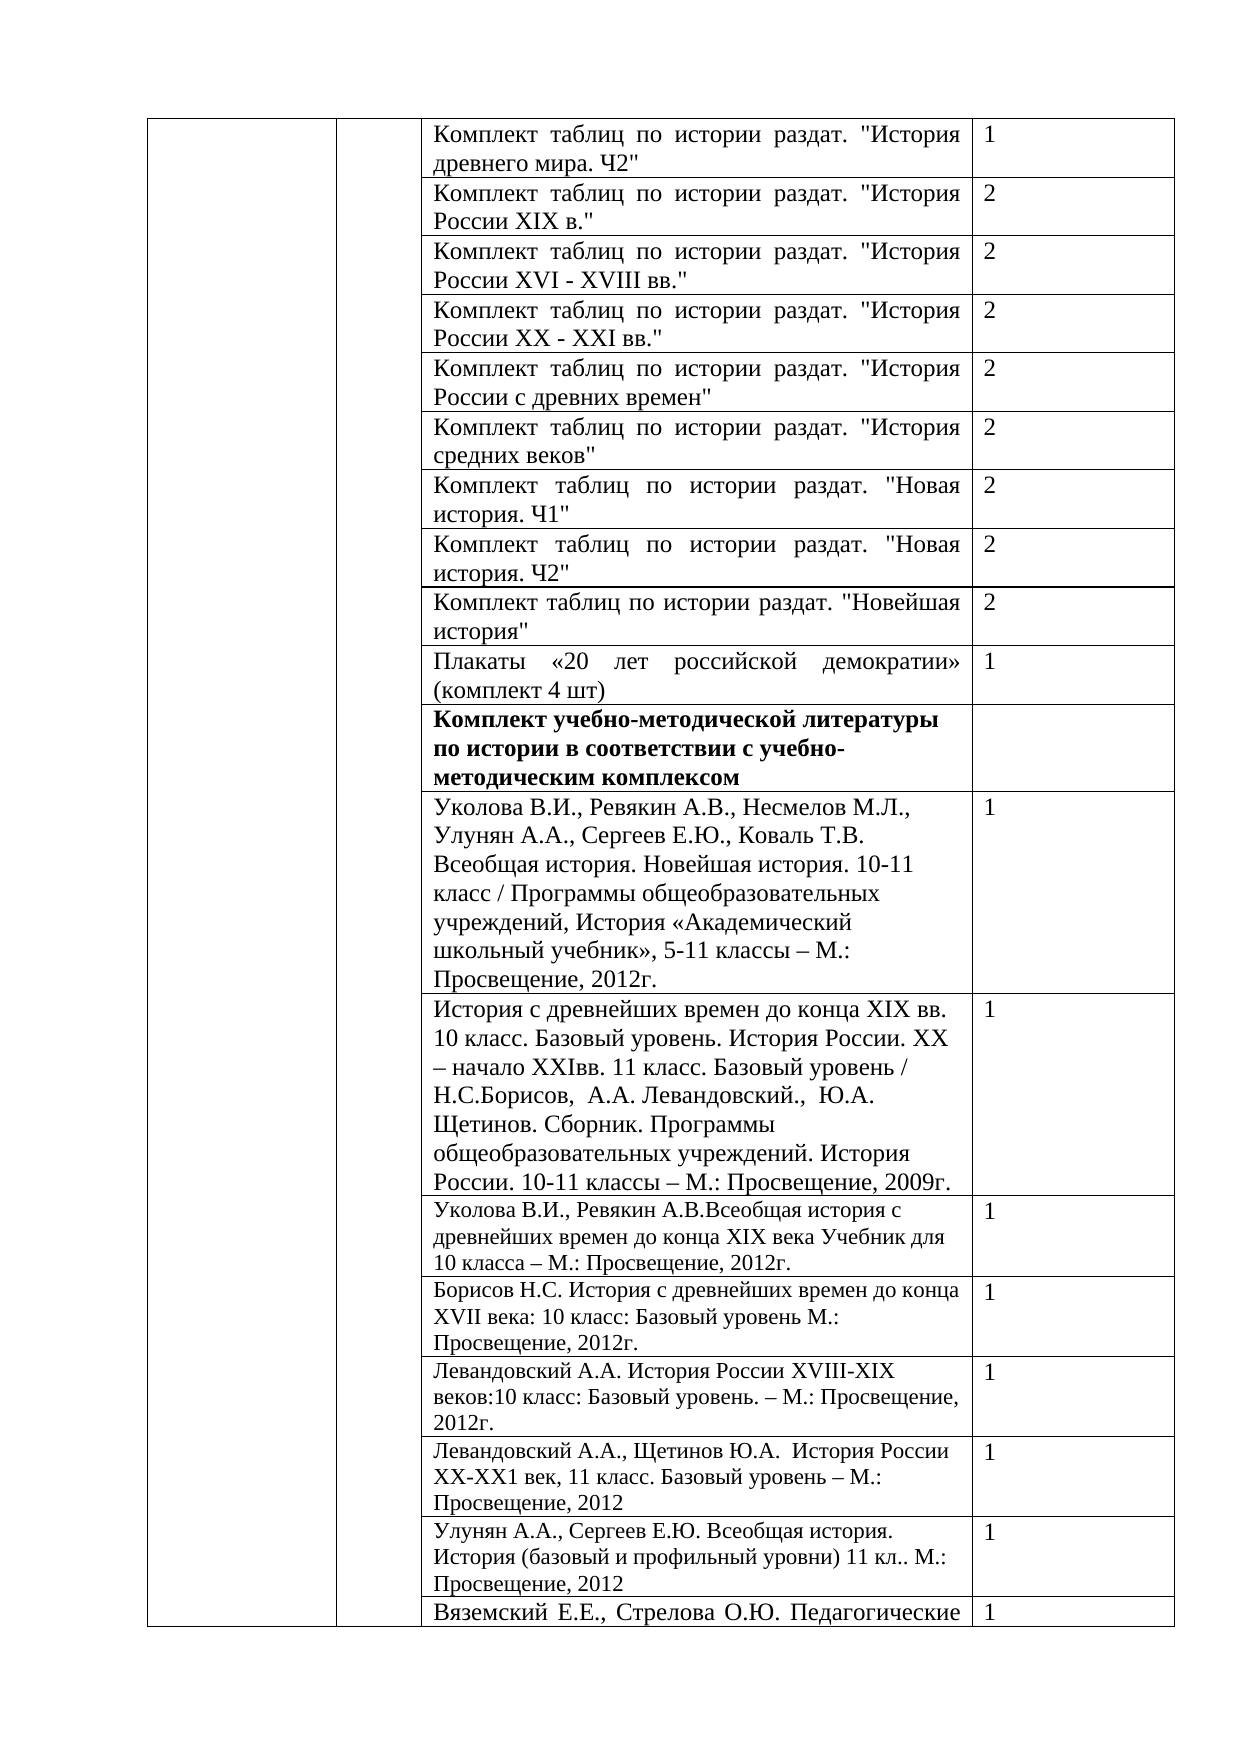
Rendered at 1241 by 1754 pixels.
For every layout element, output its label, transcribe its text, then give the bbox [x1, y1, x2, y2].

table_cell 1 [973, 792, 1174, 993]
table_cell 1 [973, 1357, 1174, 1436]
table_cell Борисов Н.С. История с древнейших времен до конца XVII века: 10 класс: Базовый уровень М.: Просвещение, 2012г. [422, 1277, 972, 1356]
table_cell 1 [973, 646, 1174, 703]
table_cell 1 [973, 1597, 1174, 1626]
table_cell Уколова В.И., Ревякин А.В.Всеобщая история с древнейших времен до конца XIX века Учебник для 10 класса – М.: Просвещение, 2012г. [422, 1196, 972, 1276]
table_cell Комплект таблиц по истории раздат. "История России XIX в." [422, 178, 972, 235]
table_cell Комплект таблиц по истории раздат. "Новая история. Ч1" [422, 470, 972, 528]
table_cell Комплект таблиц по истории раздат. "История средних веков" [422, 412, 972, 469]
table_cell Комплект таблиц по истории раздат. "История древнего мира. Ч2" [422, 119, 972, 177]
table_cell Комплект таблиц по истории раздат. "История России с древних времен" [422, 353, 972, 411]
table_cell Комплект таблиц по истории раздат. "Новейшая история" [422, 588, 972, 645]
table_cell 2 [973, 412, 1174, 469]
table_cell 2 [973, 353, 1174, 411]
table_cell 2 [973, 588, 1174, 645]
table_cell [973, 705, 1174, 791]
table_cell 1 [973, 1196, 1174, 1276]
table_cell Улунян А.А., Сергеев Е.Ю. Всеобщая история. История (базовый и профильный уровни) 11 кл.. М.: Просвещение, 2012 [422, 1517, 972, 1596]
table_cell Левандовский А.А. История России XVIII-XIX веков:10 класс: Базовый уровень. – М.: Просвещение, 2012г. [422, 1357, 972, 1436]
table_cell 2 [973, 178, 1174, 235]
table_cell История с древнейших времен до конца XIX вв. 10 класс. Базовый уровень. История России. XX – начало XXIвв. 11 класс. Базовый уровень / Н.С.Борисов, А.А. Левандовский., Ю.А. Щетинов. Сборник. Программы общеобразовательных учреждений. История России. 10-11 классы – М.: Просвещение, 2009г. [422, 994, 972, 1195]
table_cell Плакаты «20 лет российской демократии» (комплект 4 шт) [422, 646, 972, 703]
table_cell 2 [973, 529, 1174, 586]
table_cell 1 [973, 1517, 1174, 1596]
table_cell 1 [973, 119, 1174, 177]
table_cell 1 [973, 1437, 1174, 1516]
table_cell Комплект учебно-методической литературы по истории в соответствии с учебно-методическим комплексом [422, 705, 972, 791]
table_cell 1 [973, 1277, 1174, 1356]
table_cell Уколова В.И., Ревякин А.В., Несмелов М.Л., Улунян А.А., Сергеев Е.Ю., Коваль Т.В. Всеобщая история. Новейшая история. 10-11 класс / Программы общеобразовательных учреждений, История «Академический школьный учебник», 5-11 классы – М.: Просвещение, 2012г. [422, 792, 972, 993]
table_cell Комплект таблиц по истории раздат. "История России XX - XXI вв." [422, 295, 972, 352]
table_cell Комплект таблиц по истории раздат. "Новая история. Ч2" [422, 529, 972, 586]
table_cell 2 [973, 295, 1174, 352]
table_cell Левандовский А.А., Щетинов Ю.А. История России ХХ-ХХ1 век, 11 класс. Базовый уровень – М.: Просвещение, 2012 [422, 1437, 972, 1516]
table_cell 2 [973, 470, 1174, 528]
table_cell 1 [973, 994, 1174, 1195]
table_cell Комплект таблиц по истории раздат. "История России XVI - XVIII вв." [422, 236, 972, 294]
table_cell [422, 1597, 972, 1626]
table_cell 2 [973, 236, 1174, 294]
